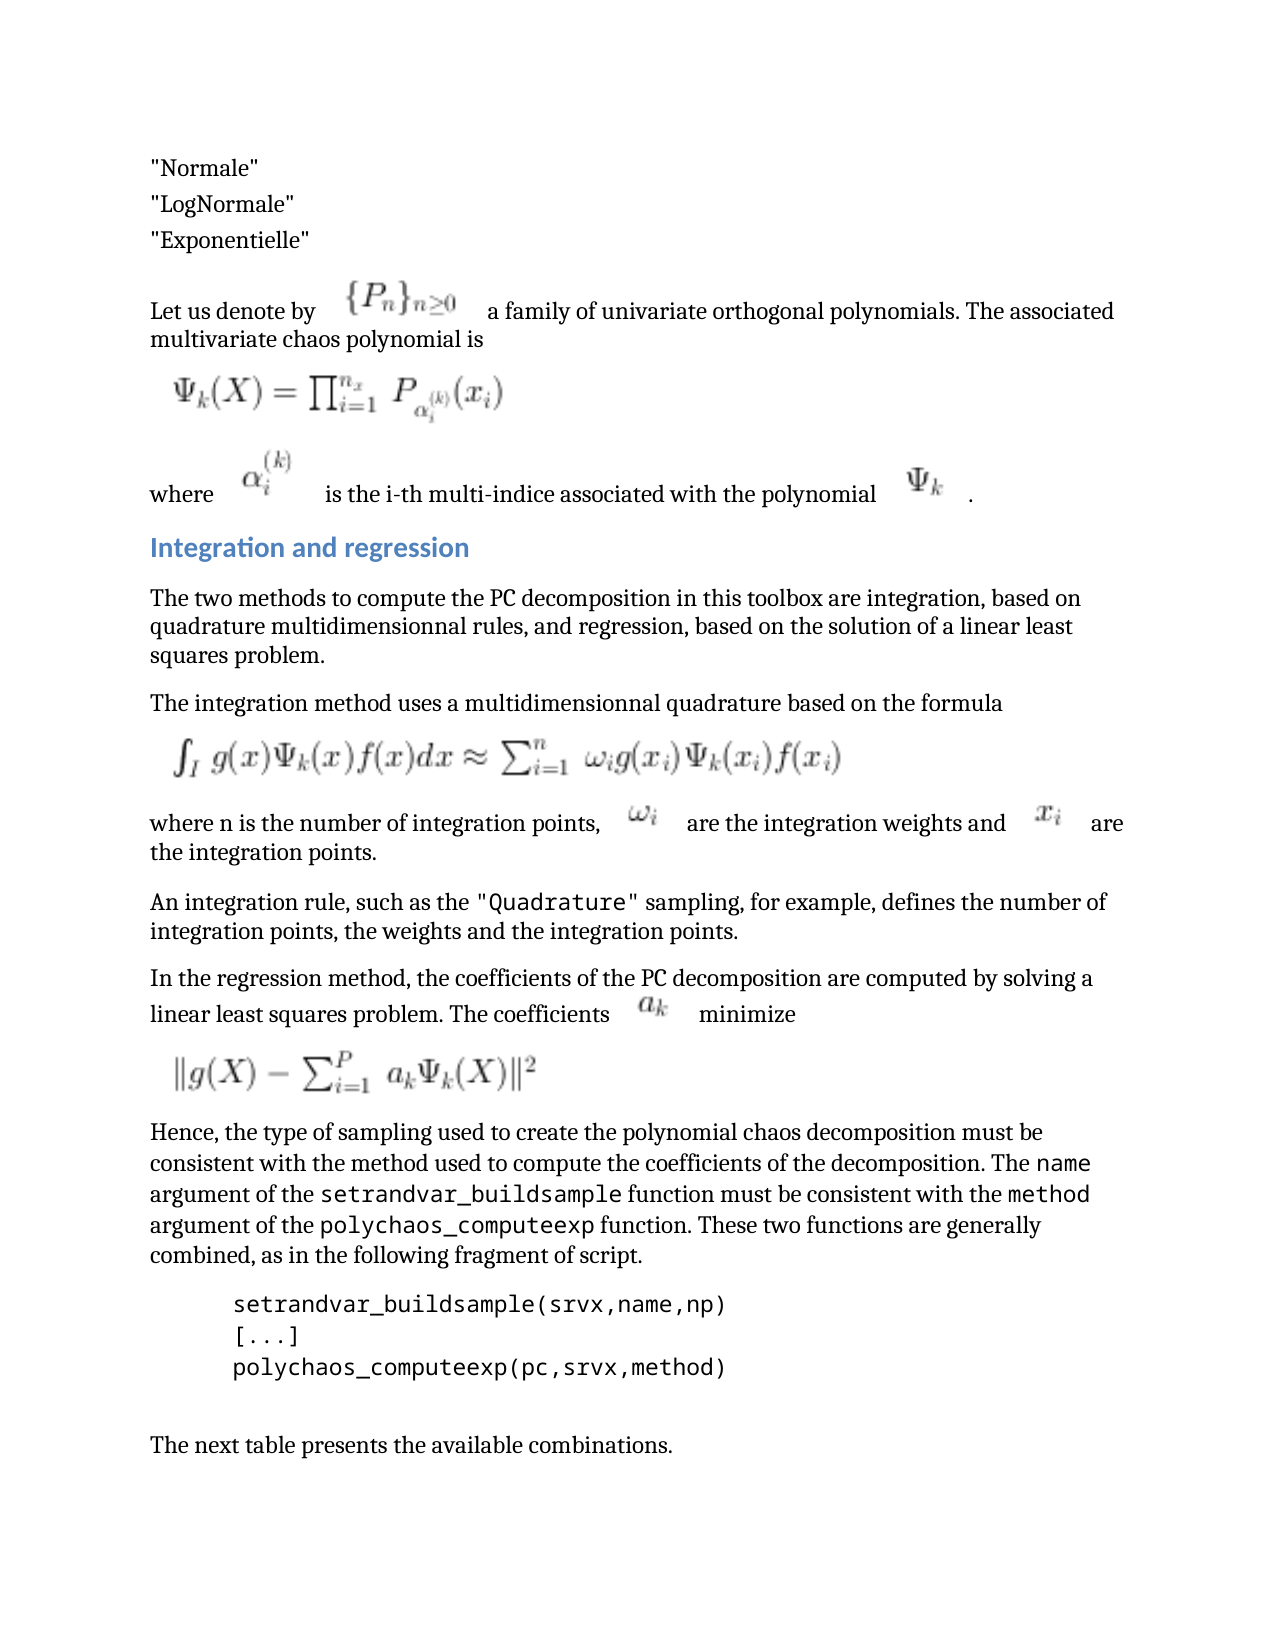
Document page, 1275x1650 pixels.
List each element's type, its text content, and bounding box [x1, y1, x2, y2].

picture [168, 736, 848, 784]
picture [634, 993, 675, 1023]
picture [901, 464, 950, 502]
text Hence, the type of sampling used to create the polynomial chaos decomposition must be consistent with the method used to compute the coefficients of the decomposition. The name argument of the setrandvar_buildsample function must be consistent with the method argument of the polychaos_computeexp function. These two functions are generally combined, as in the following fragment of script. [150, 1118, 1125, 1269]
table_cell "LogNormale" [139, 186, 1275, 222]
text The next table presents the available combinations. [150, 1431, 1125, 1460]
text setrandvar_buildsample(srvx,name,np) [...] polychaos_computeexp(pc,srvx,method) [150, 1288, 1125, 1411]
picture [168, 372, 511, 430]
text where is the i-th multi-indice associated with the polynomial . [150, 448, 1125, 508]
table_cell "Exponentielle" [139, 223, 1275, 259]
text In the regression method, the coefficients of the PC decomposition are computed by solving a linear least squares problem. The coefficients minimize [150, 964, 1125, 1028]
picture [238, 447, 301, 502]
picture [625, 802, 663, 832]
table_cell "Normale" [139, 150, 1275, 186]
picture [168, 1047, 544, 1100]
picture [1031, 802, 1067, 832]
text The integration method uses a multidimensionnal quadrature based on the formula [150, 688, 1125, 717]
text An integration rule, such as the "Quadrature" sampling, for example, defines the number of integration points, the weights and the integration points. [150, 886, 1125, 946]
text where n is the number of integration points, are the integration weights and are the integration points. [150, 803, 1125, 867]
picture [340, 277, 464, 320]
subtitle Integration and regression [150, 529, 1125, 565]
text Let us denote by a family of univariate orthogonal polynomials. The associated multivariate chaos polynomial is [150, 277, 1125, 354]
text The two methods to compute the PC decomposition in this toolbox are integration, based on quadrature multidimensionnal rules, and regression, based on the solution of a linear least squares problem. [150, 583, 1125, 670]
